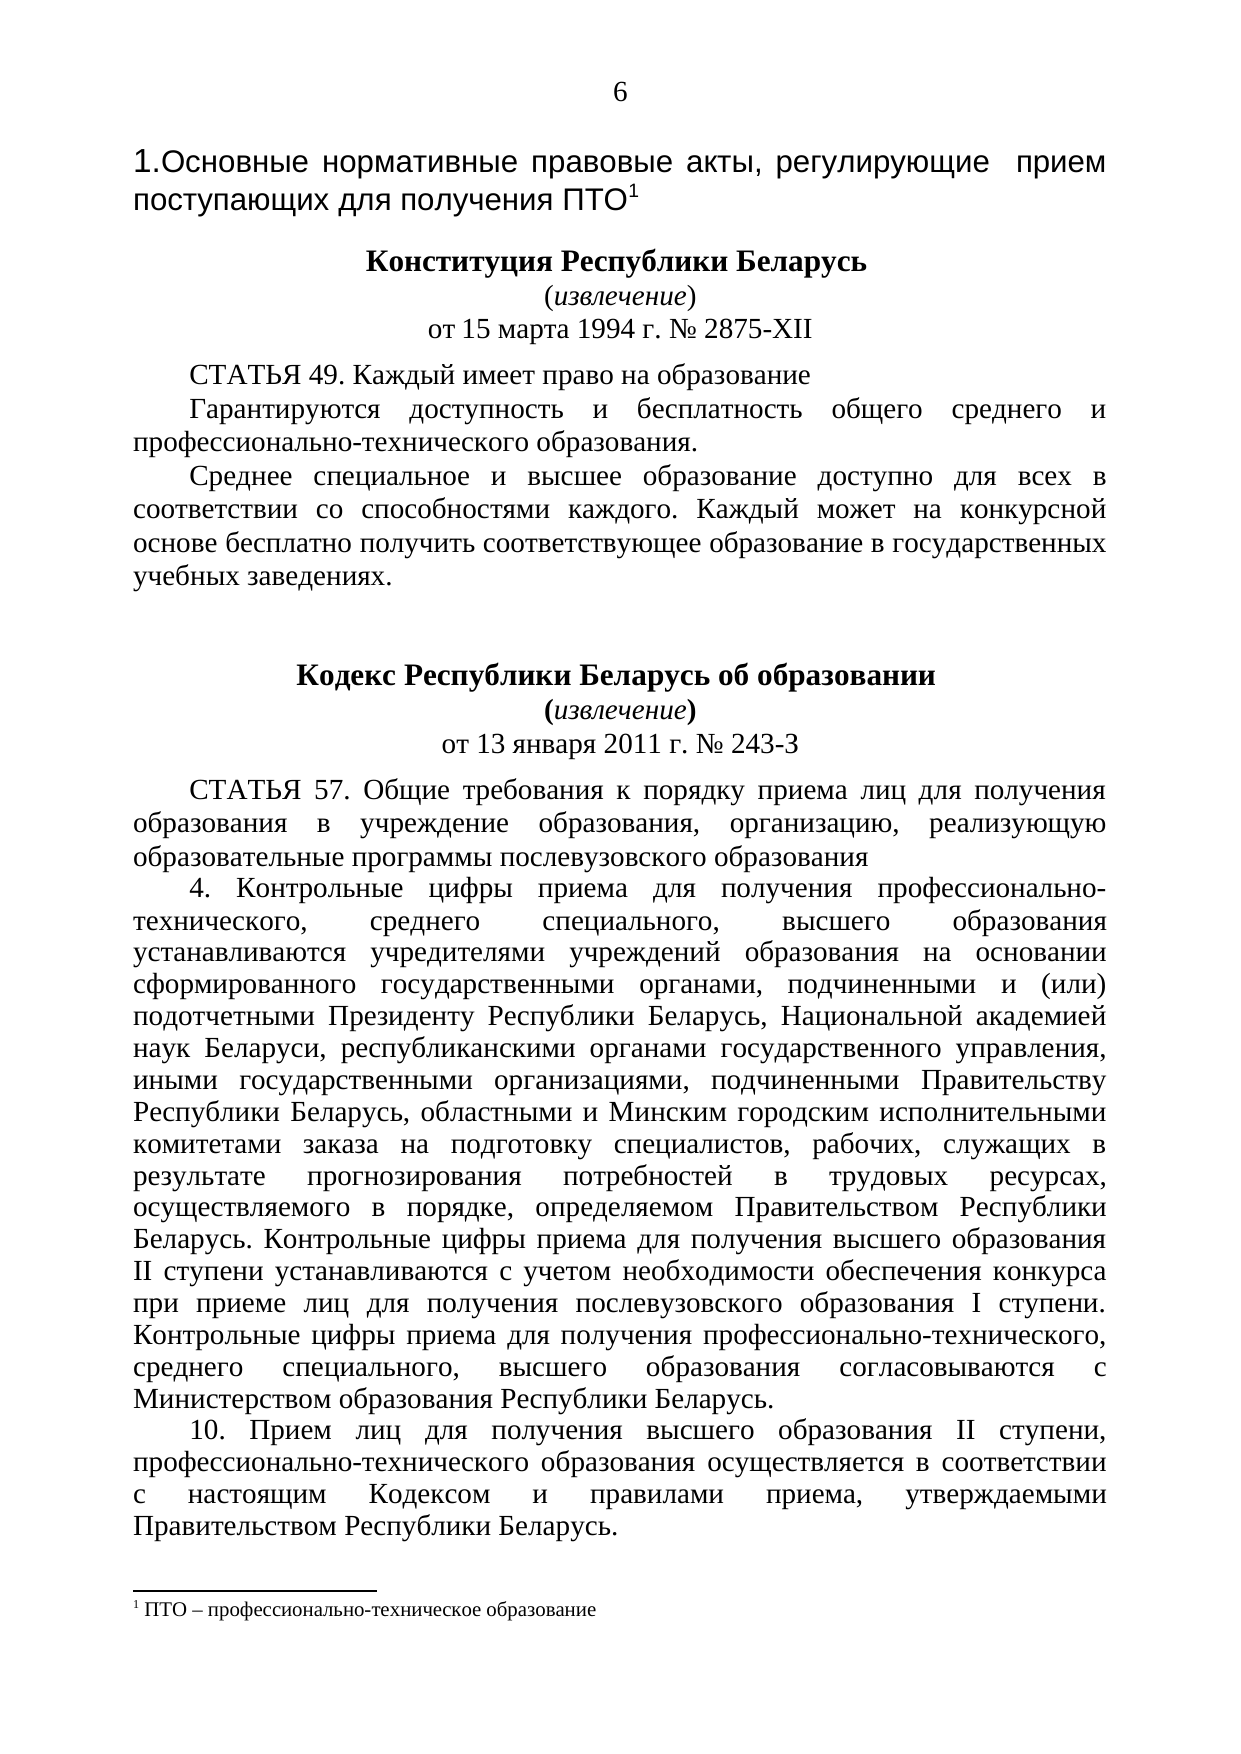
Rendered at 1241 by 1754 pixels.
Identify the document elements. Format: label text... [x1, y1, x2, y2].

text СТАТЬЯ 57. Общие требования к порядку приема лиц для получения образования в учреждение образования, организацию, реализующую образовательные программы послевузовского образования [133, 772, 1107, 872]
text Кодекс Республики Беларусь об образовании (извлечение) [133, 658, 1107, 726]
text от 13 января . № 243-З [133, 726, 1107, 759]
text СТАТЬЯ 49. Каждый имеет право на образование [133, 357, 1107, 391]
text от 15 марта . № 2875-XII [133, 311, 1107, 345]
subtitle 1.Основные нормативные правовые акты, регулирующие прием поступающих для получения ПТО [133, 141, 1107, 218]
text Среднее специальное и высшее образование доступно для всех в соответствии со способностями каждого. Каждый может на конкурсной основе бесплатно получить соответствующее образование в государственных учебных заведениях. [133, 458, 1107, 592]
text 4. Контрольные цифры приема для получения профессионально-технического, среднего специального, высшего образования устанавливаются учредителями учреждений образования на основании сформированного государственными органами, подчиненными и (или) подотчетными Президенту Республики Беларусь, Национальной академией наук Беларуси, республиканскими органами государственного управления, иными государственными организациями, подчиненными Правительству Республики Беларусь, областными и Минским городским исполнительными комитетами заказа на подготовку специалистов, рабочих, служащих в результате прогнозирования потребностей в трудовых ресурсах, осуществляемого в порядке, определяемом Правительством Республики Беларусь. Контрольные цифры приема для получения высшего образования II ступени устанавливаются с учетом необходимости обеспечения конкурса при приеме лиц для получения послевузовского образования I ступени. Контрольные цифры приема для получения профессионально-технического, среднего специального, высшего образования согласовываются с Министерством образования Республики Беларусь. [133, 872, 1107, 1414]
text 10. Прием лиц для получения высшего образования II ступени, профессионально-технического образования осуществляется в соответствии с настоящим Кодексом и правилами приема, утверждаемыми Правительством Республики Беларусь. [133, 1414, 1107, 1542]
text Гарантируются доступность и бесплатность общего среднего и профессионально-технического образования. [133, 391, 1107, 458]
text Конституция Республики Беларусь (извлечение) [133, 242, 1107, 311]
